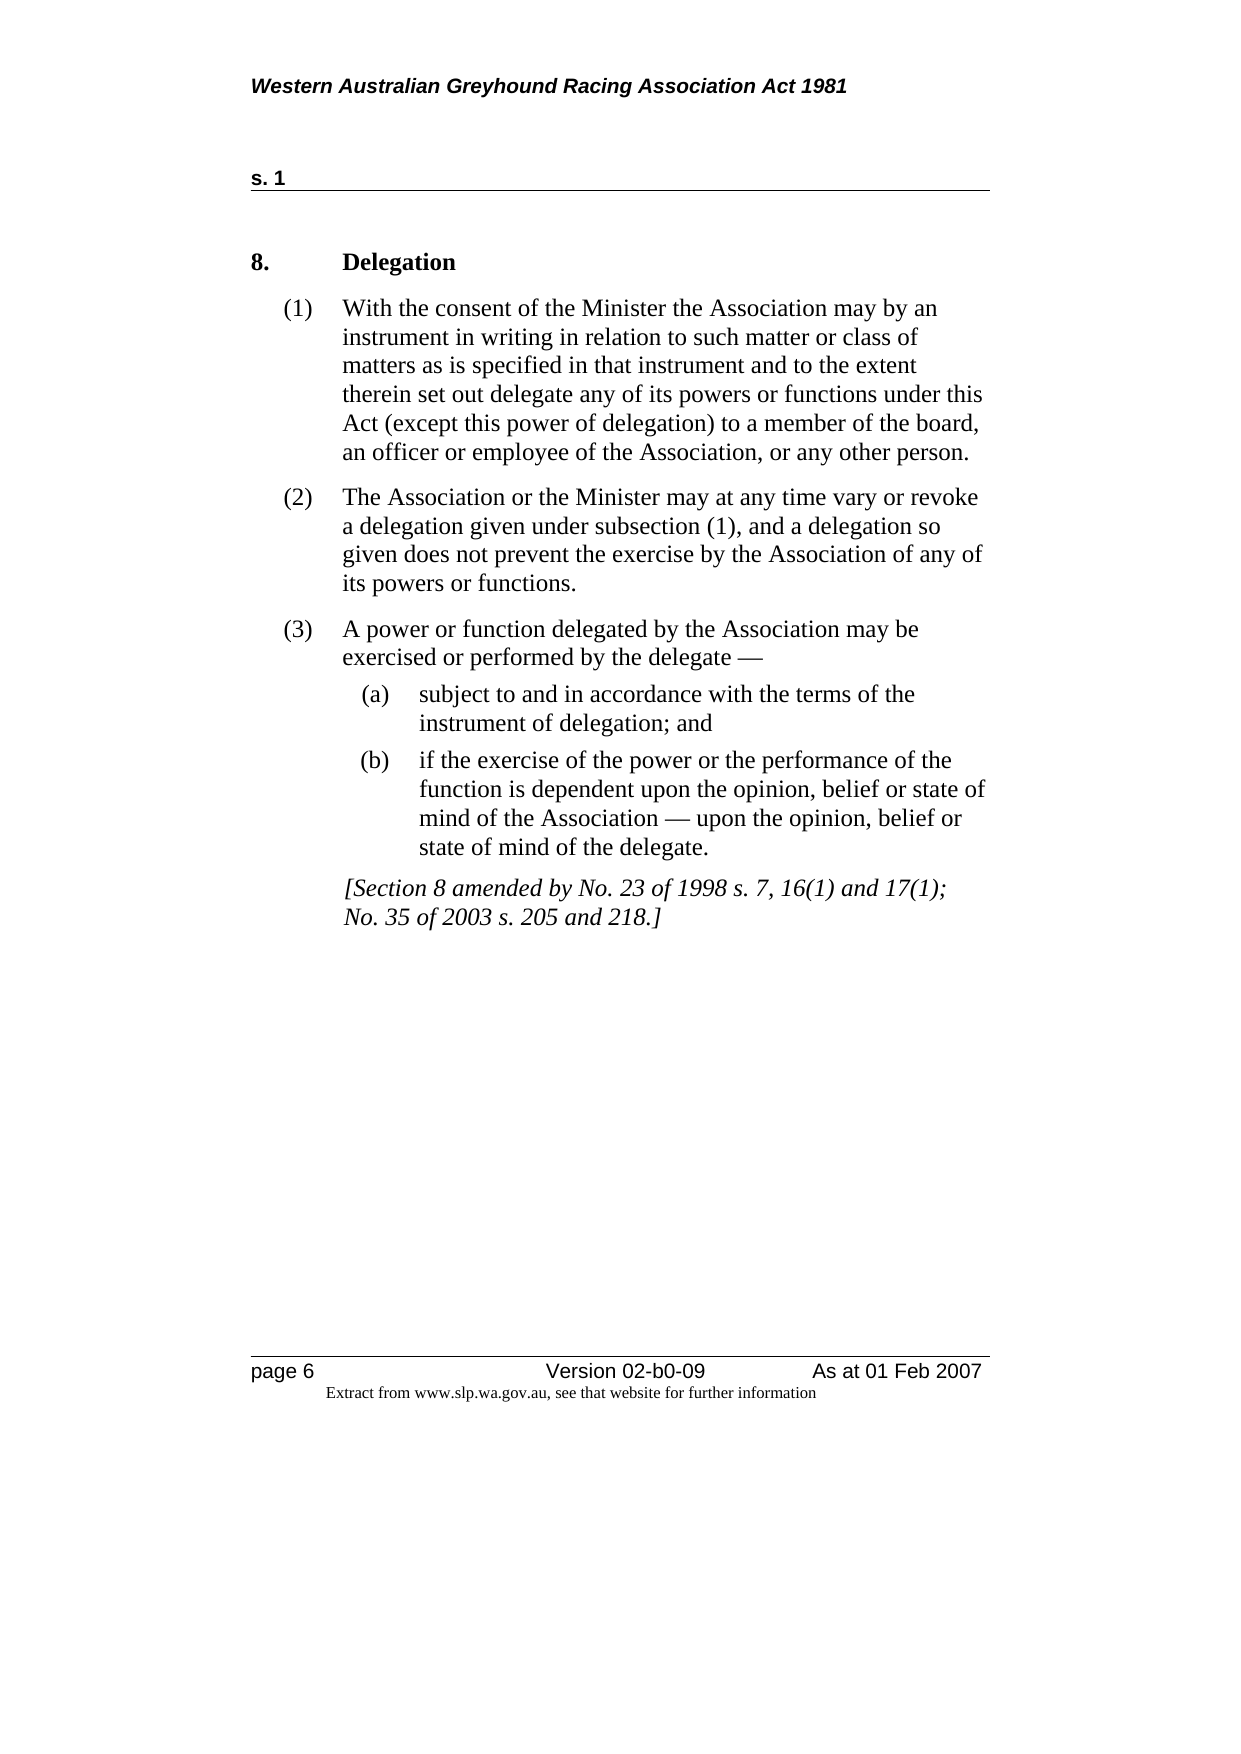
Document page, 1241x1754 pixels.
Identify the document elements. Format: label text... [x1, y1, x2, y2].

text (a) subject to and in accordance with the terms of the instrument of delegation; and [251, 679, 990, 737]
text (1) With the consent of the Minister the Association may by an instrument in writing in relation to such matter or class of matters as is specified in that instrument and to the extent therein set out delegate any of its powers or functions under this Act (except this power of delegation) to a member of the board, an officer or employee of the Association, or any other person. [251, 293, 990, 465]
text [Section 8 amended by No. 23 of 1998 s. 7, 16(1) and 17(1); No. 35 of 2003 s. 205 and 218.] [251, 873, 990, 930]
text (3) A power or function delegated by the Association may be exercised or performed by the delegate — [251, 614, 990, 671]
text (b) if the exercise of the power or the performance of the function is dependent upon the opinion, belief or state of mind of the Association — upon the opinion, belief or state of mind of the delegate. [251, 745, 990, 860]
text (2) The Association or the Minister may at any time vary or revoke a delegation given under subsection (1), and a delegation so given does not prevent the exercise by the Association of any of its powers or functions. [251, 482, 990, 597]
subtitle 8. Delegation [251, 247, 990, 276]
